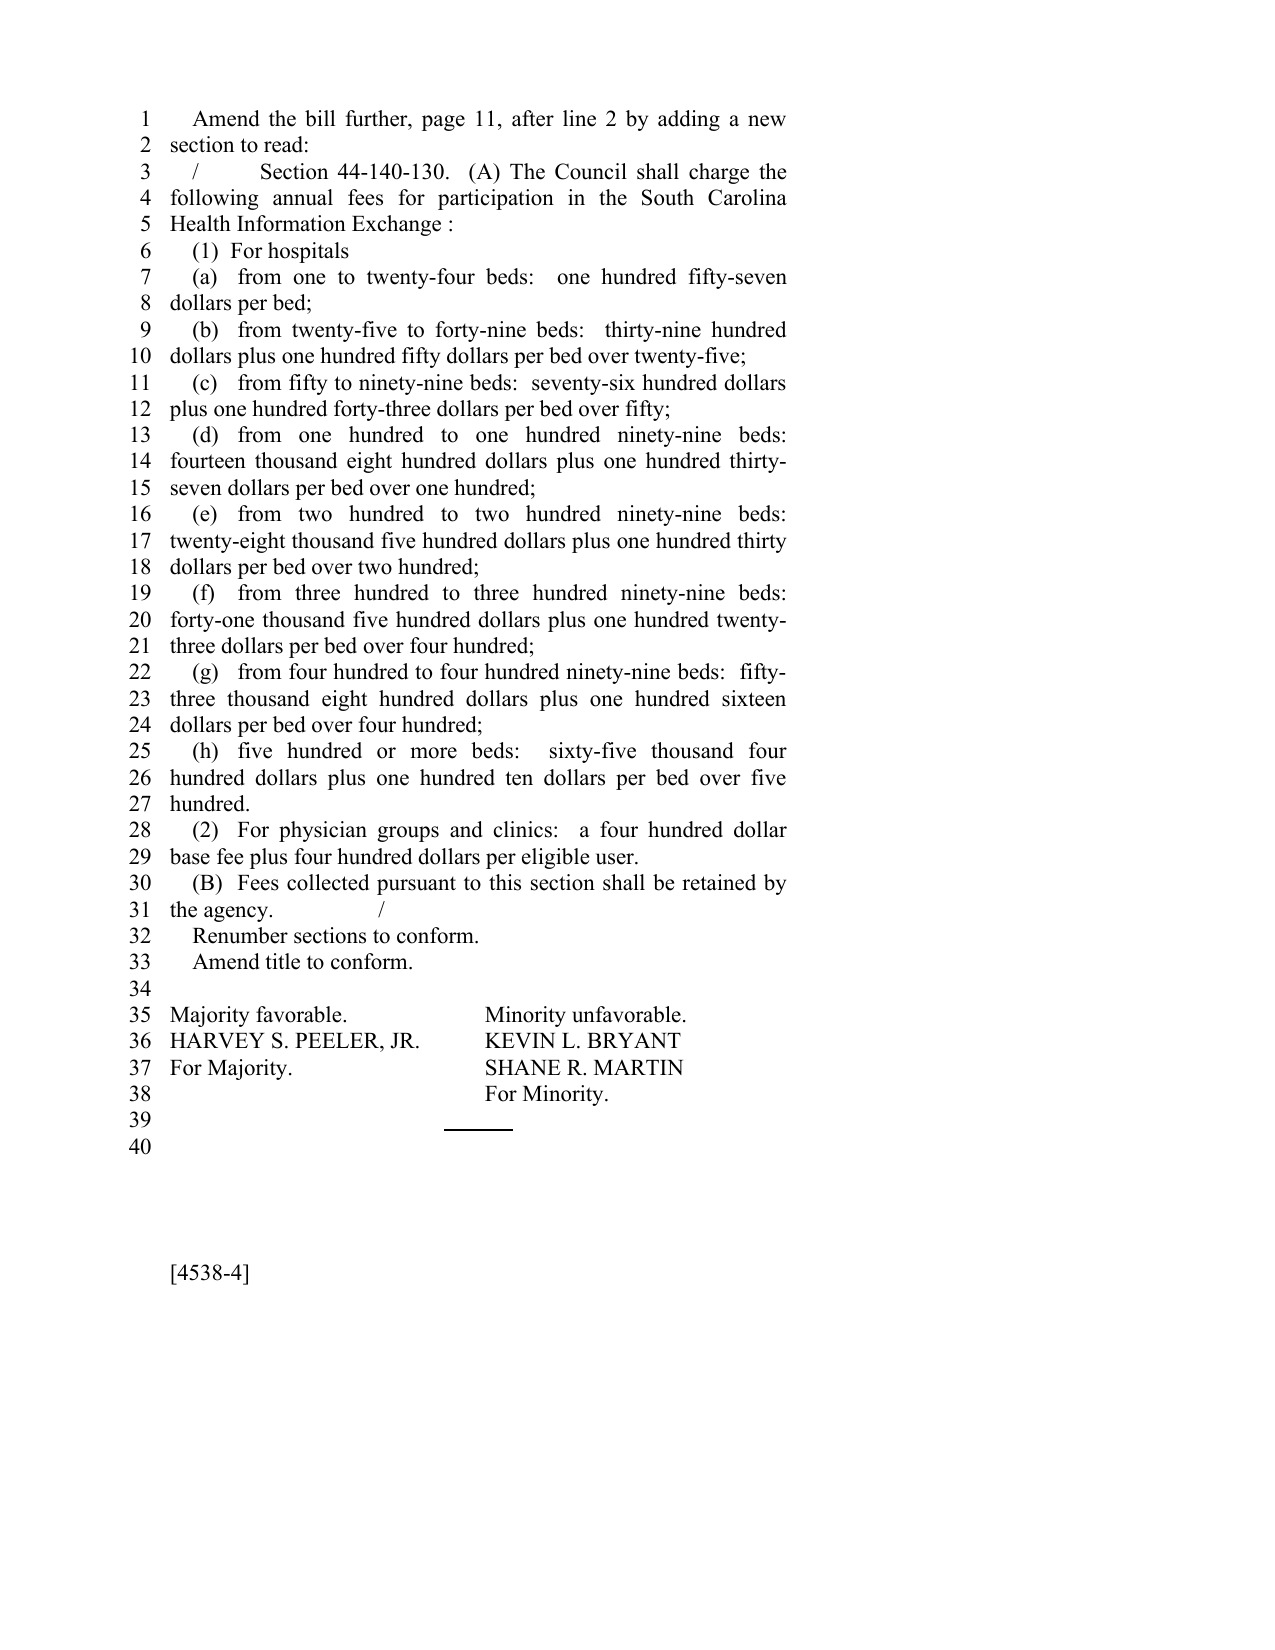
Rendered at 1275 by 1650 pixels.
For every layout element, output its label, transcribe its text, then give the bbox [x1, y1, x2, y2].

text (d) from one hundred to one hundred ninety-nine beds: fourteen thousand eight hundred dollars plus one hundred thirty-seven dollars per bed over one hundred; [169, 421, 787, 500]
text (g) from four hundred to four hundred ninety-nine beds: fifty-three thousand eight hundred dollars plus one hundred sixteen dollars per bed over four hundred; [169, 658, 787, 737]
text (2) For physician groups and clinics: a four hundred dollar base fee plus four hundred dollars per eligible user. [169, 817, 787, 869]
text (f) from three hundred to three hundred ninety-nine beds: forty-one thousand five hundred dollars plus one hundred twenty-three dollars per bed over four hundred; [169, 579, 787, 658]
text For Majority. SHANE R. MARTIN [169, 1054, 787, 1080]
text Renumber sections to conform. [169, 922, 787, 948]
text / Section 44-140-130. (A) The Council shall charge the following annual fees for participation in the South Carolina Health Information Exchange : [169, 158, 787, 237]
text (a) from one to twenty-four beds: one hundred fifty-seven dollars per bed; [169, 263, 787, 316]
text For Minority. [169, 1080, 787, 1106]
text (e) from two hundred to two hundred ninety-nine beds: twenty-eight thousand five hundred dollars plus one hundred thirty dollars per bed over two hundred; [169, 500, 787, 579]
text (b) from twenty-five to forty-nine beds: thirty-nine hundred dollars plus one hundred fifty dollars per bed over twenty-five; [169, 316, 787, 368]
text Amend the bill further, page 11, after line 2 by adding a new section to read: [169, 105, 787, 158]
text (B) Fees collected pursuant to this section shall be retained by the agency. / [169, 869, 787, 922]
text (c) from fifty to ninety-nine beds: seventy-six hundred dollars plus one hundred forty-three dollars per bed over fifty; [169, 368, 787, 421]
text HARVEY S. PEELER, JR. KEVIN L. BRYANT [169, 1027, 787, 1054]
text (1) For hospitals [169, 237, 787, 263]
text Majority favorable. Minority unfavorable. [169, 1001, 787, 1027]
text Amend title to conform. [169, 948, 787, 975]
text (h) five hundred or more beds: sixty-five thousand four hundred dollars plus one hundred ten dollars per bed over five hundred. [169, 737, 787, 817]
